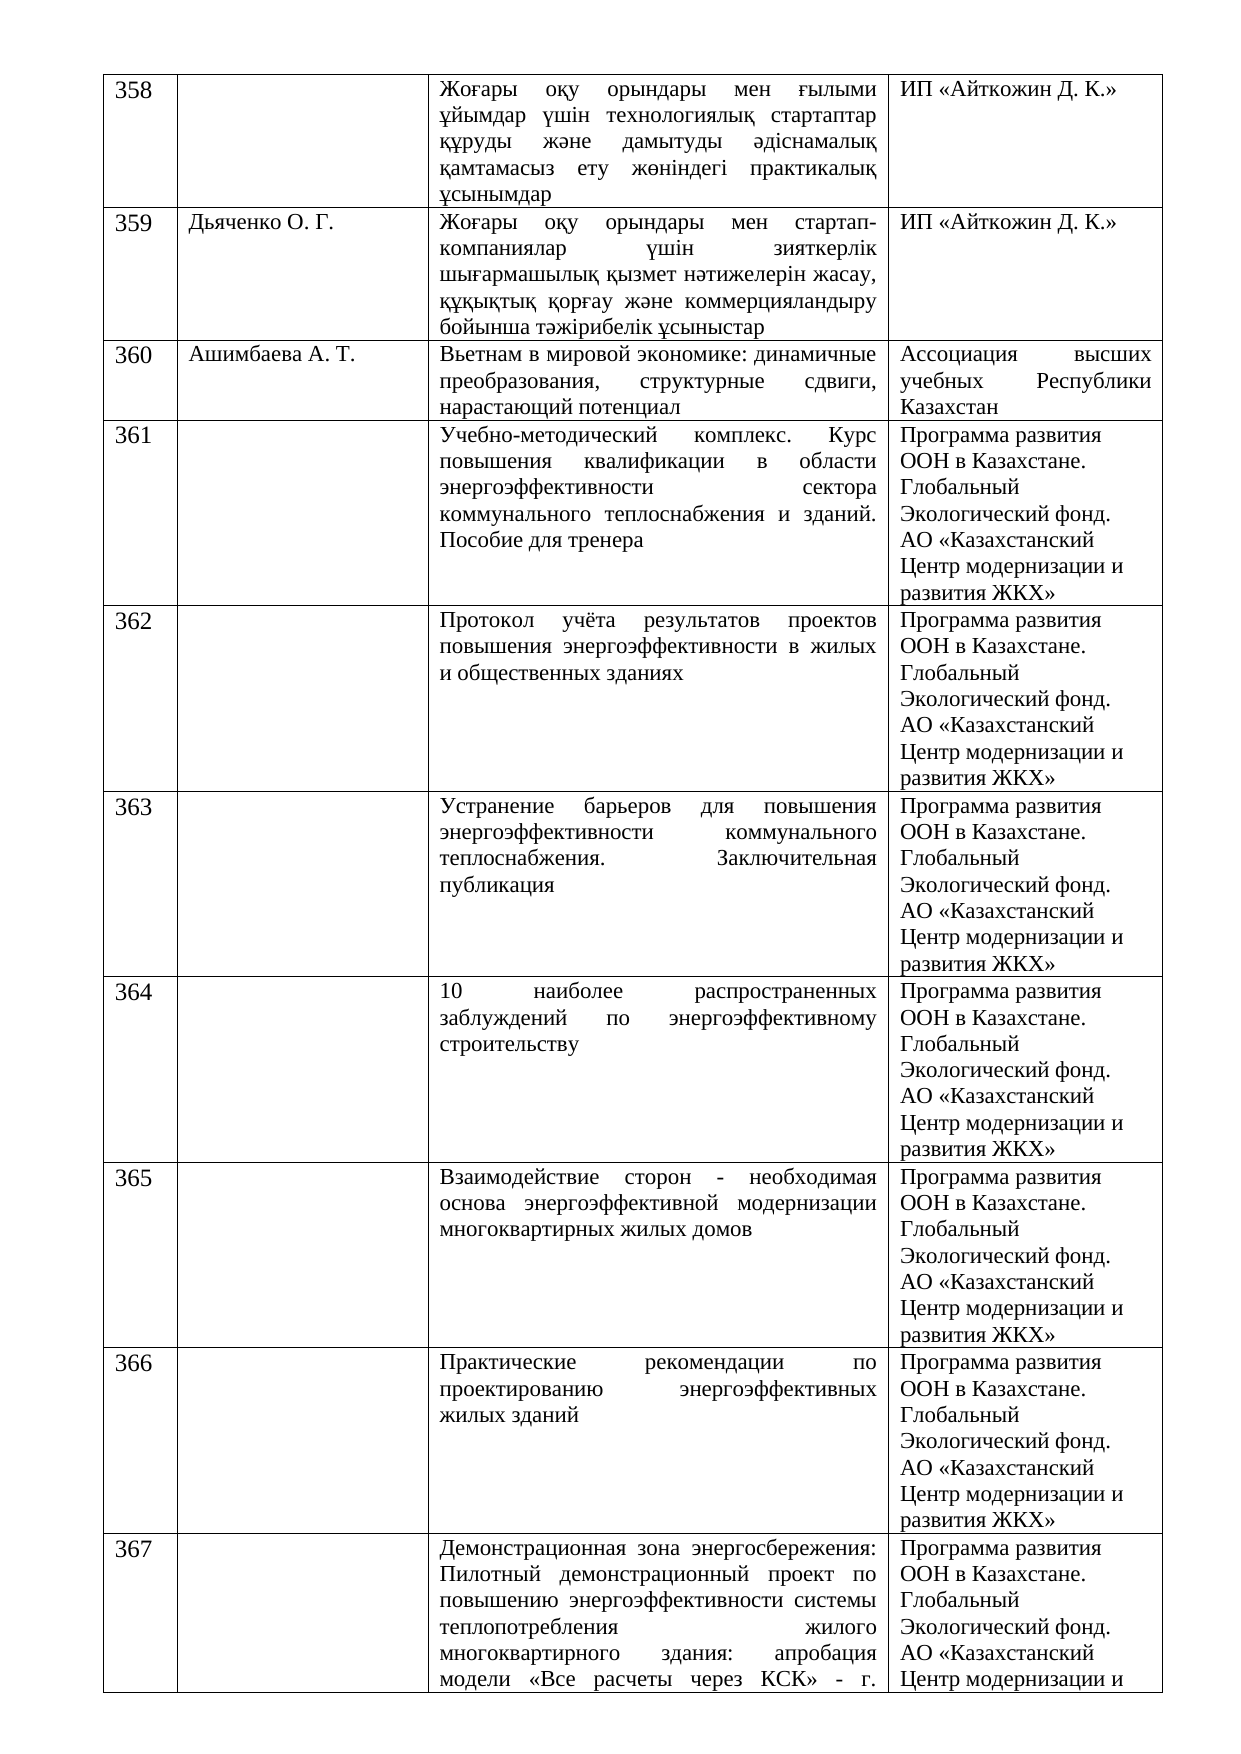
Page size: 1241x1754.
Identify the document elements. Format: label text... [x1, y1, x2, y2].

table_cell [178, 606, 428, 791]
table_cell [178, 792, 428, 976]
table_cell ИП «Айткожин Д. К.» [889, 75, 1162, 207]
table_cell Вьетнам в мировой экономике: динамичные преобразования, структурные сдвиги, нарастающий потенциал [429, 341, 888, 419]
table_cell 365 [104, 1163, 177, 1347]
table_cell 10 наиболее распространенных заблуждений по энергоэффективному строительству [429, 977, 888, 1162]
table_cell [178, 1534, 428, 1692]
table_cell Жоғары оқу орындары мен стартап-компаниялар үшін зияткерлік шығармашылық қызмет нәтижелерін жасау, құқықтық қорғау және коммерцияландыру бойынша тәжірибелік ұсыныстар [429, 208, 888, 339]
table_cell 362 [104, 606, 177, 791]
table_cell 367 [104, 1534, 177, 1692]
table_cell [889, 1534, 1162, 1692]
table_cell Взаимодействие сторон - необходимая основа энергоэффективной модернизации многоквартирных жилых домов [429, 1163, 888, 1347]
table_cell Программа развития ООН в Казахстане. Глобальный Экологический фонд. АО «Казахстанский Центр модернизации и развития ЖКХ» [889, 792, 1162, 976]
table_cell Программа развития ООН в Казахстане. Глобальный Экологический фонд. АО «Казахстанский Центр модернизации и развития ЖКХ» [889, 977, 1162, 1162]
table_cell Ашимбаева А. Т. [178, 341, 428, 419]
table_cell Жоғары оқу орындары мен ғылыми ұйымдар үшін технологиялық стартаптар құруды және дамытуды әдіснамалық қамтамасыз ету жөніндегі практикалық ұсынымдар [429, 75, 888, 207]
table_cell 359 [104, 208, 177, 339]
table_cell [178, 421, 428, 605]
table_cell Дьяченко О. Г. [178, 208, 428, 339]
table_cell 358 [104, 75, 177, 207]
table_cell Ассоциация высших учебных Республики Казахстан [889, 341, 1162, 419]
table_cell 360 [104, 341, 177, 419]
table_cell [178, 1163, 428, 1347]
table_cell [178, 977, 428, 1162]
table_cell Учебно-методический комплекс. Курс повышения квалификации в области энергоэффективности сектора коммунального теплоснабжения и зданий. Пособие для тренера [429, 421, 888, 605]
table_cell Протокол учёта результатов проектов повышения энергоэффективности в жилых и общественных зданиях [429, 606, 888, 791]
table_cell 364 [104, 977, 177, 1162]
table_cell [178, 1348, 428, 1533]
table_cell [429, 1534, 888, 1692]
table_cell [178, 75, 428, 207]
table_cell Программа развития ООН в Казахстане. Глобальный Экологический фонд. АО «Казахстанский Центр модернизации и развития ЖКХ» [889, 1163, 1162, 1347]
table_cell Программа развития ООН в Казахстане. Глобальный Экологический фонд. АО «Казахстанский Центр модернизации и развития ЖКХ» [889, 421, 1162, 605]
table_cell Практические рекомендации по проектированию энергоэффективных жилых зданий [429, 1348, 888, 1533]
table_cell Программа развития ООН в Казахстане. Глобальный Экологический фонд. АО «Казахстанский Центр модернизации и развития ЖКХ» [889, 606, 1162, 791]
table_cell 363 [104, 792, 177, 976]
table_cell 361 [104, 421, 177, 605]
table_cell Устранение барьеров для повышения энергоэффективности коммунального теплоснабжения. Заключительная публикация [429, 792, 888, 976]
table_cell 366 [104, 1348, 177, 1533]
table_cell ИП «Айткожин Д. К.» [889, 208, 1162, 339]
table_cell Программа развития ООН в Казахстане. Глобальный Экологический фонд. АО «Казахстанский Центр модернизации и развития ЖКХ» [889, 1348, 1162, 1533]
